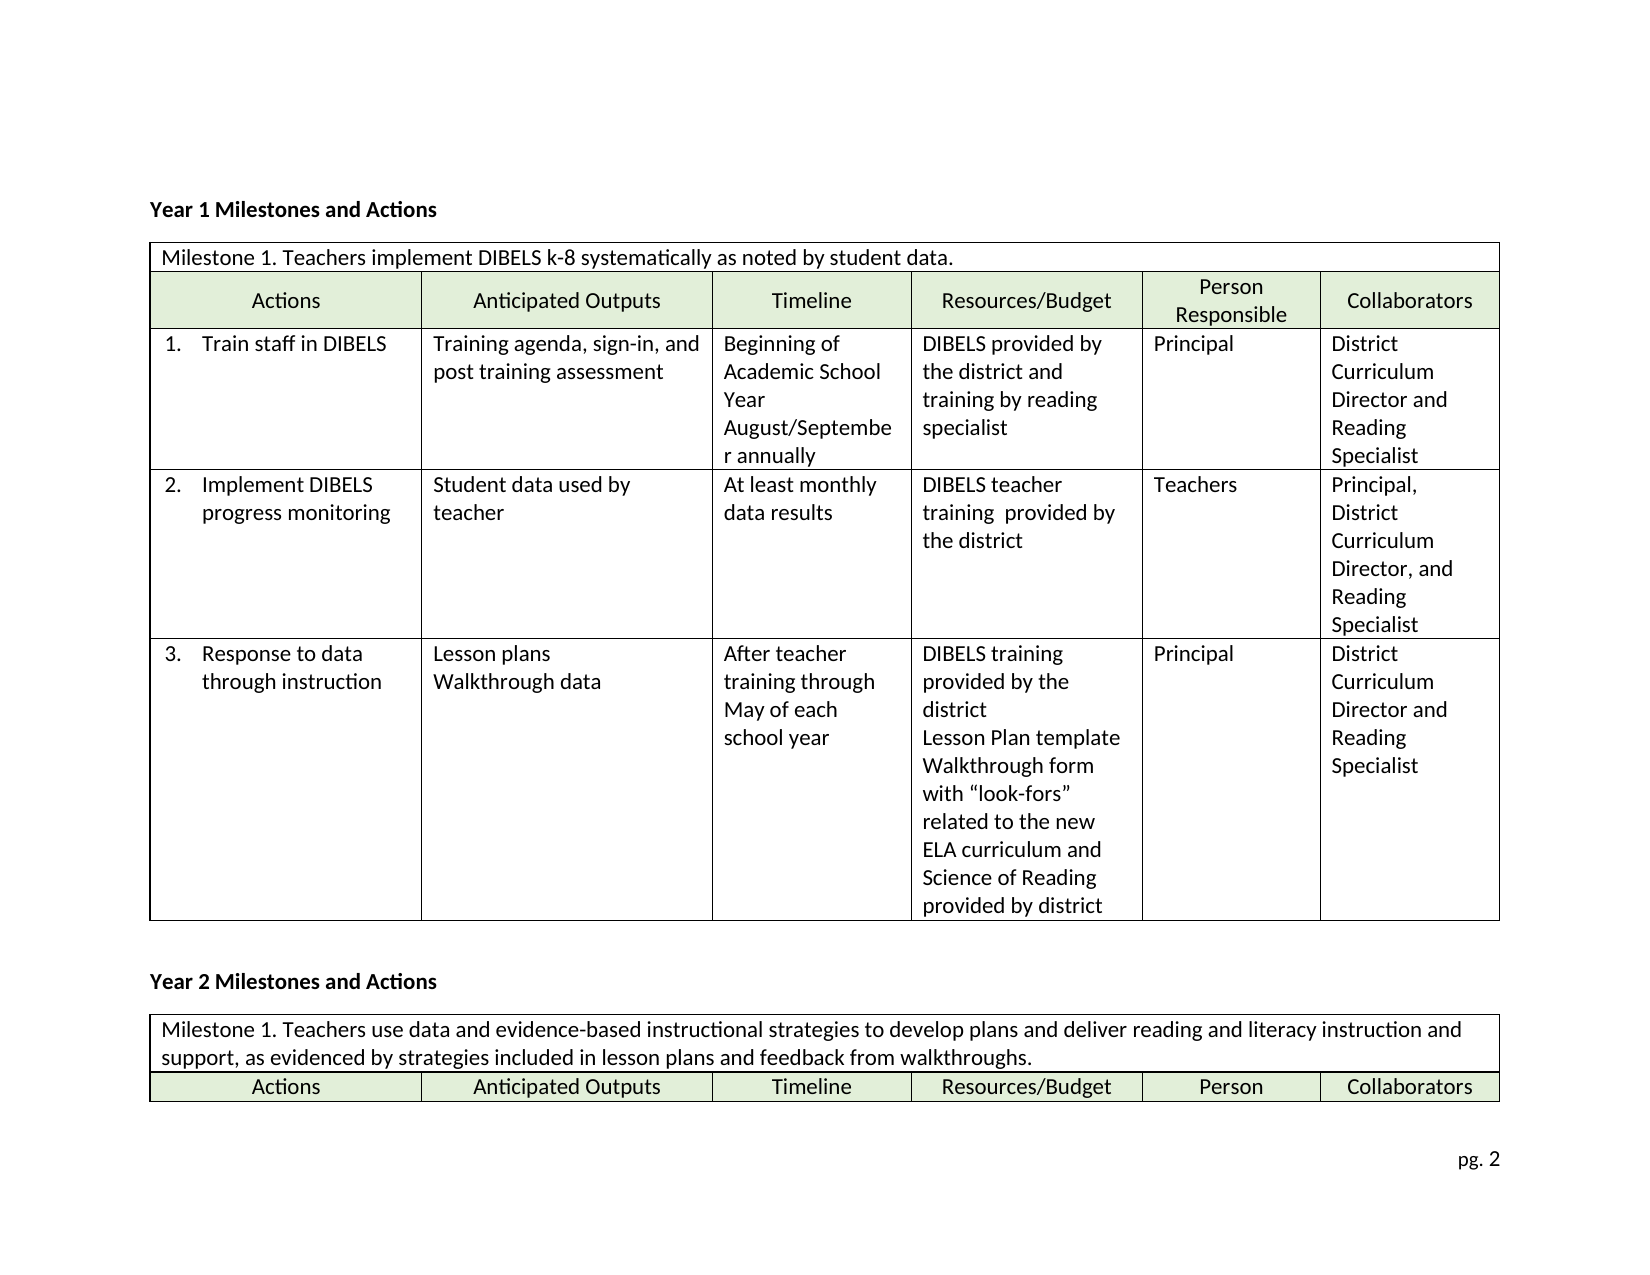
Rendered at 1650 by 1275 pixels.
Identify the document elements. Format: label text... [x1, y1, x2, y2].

table_cell Actions [151, 1073, 421, 1101]
table_cell Resources/Budget [912, 1073, 1142, 1101]
table_cell Response to data through instruction [151, 639, 421, 919]
table_cell DIBELS provided by the district and training by reading specialist [912, 329, 1142, 469]
table_cell Actions [151, 272, 421, 328]
table_cell Person Responsible [1143, 1073, 1320, 1101]
table_cell District Curriculum Director and Reading Specialist [1321, 329, 1499, 469]
table_cell At least monthly data results [713, 470, 911, 638]
text Year 2 Milestones and Actions [150, 967, 1500, 996]
table_cell Collaborators [1321, 1073, 1499, 1101]
table_cell Teachers [1143, 470, 1320, 638]
table_cell Timeline [713, 1073, 911, 1101]
table_cell Principal [1143, 329, 1320, 469]
table_cell DIBELS teacher training provided by the district [912, 470, 1142, 638]
table_cell DIBELS training provided by the district Lesson Plan template Walkthrough form with “look-fors” related to the new ELA curriculum and Science of Reading provided by district [912, 639, 1142, 919]
table_cell Training agenda, sign-in, and post training assessment [422, 329, 712, 469]
table_cell Implement DIBELS progress monitoring [151, 470, 421, 638]
table_cell Anticipated Outputs [422, 272, 712, 328]
table_cell Person Responsible [1143, 272, 1320, 328]
table_cell Principal [1143, 639, 1320, 919]
table_header Milestone 1. Teachers use data and evidence-based instructional strategies to develop plans and deliver reading and literacy instruction and support, as evidenced by strategies included in lesson plans and feedback from walkthroughs. [151, 1015, 1499, 1071]
table_cell Student data used by teacher [422, 470, 712, 638]
table_cell Train staff in DIBELS [151, 329, 421, 469]
table_cell Collaborators [1321, 272, 1499, 328]
text Year 1 Milestones and Actions [150, 195, 1500, 223]
table_header Milestone 1. Teachers implement DIBELS k-8 systematically as noted by student data. [151, 243, 1499, 271]
table_cell Lesson plans Walkthrough data [422, 639, 712, 919]
table_cell Resources/Budget [912, 272, 1142, 328]
table_cell After teacher training through May of each school year [713, 639, 911, 919]
table_cell Principal, District Curriculum Director, and Reading Specialist [1321, 470, 1499, 638]
table_cell District Curriculum Director and Reading Specialist [1321, 639, 1499, 919]
table_cell Beginning of Academic School Year August/September annually [713, 329, 911, 469]
table_cell Timeline [713, 272, 911, 328]
table_cell Anticipated Outputs [422, 1073, 712, 1101]
